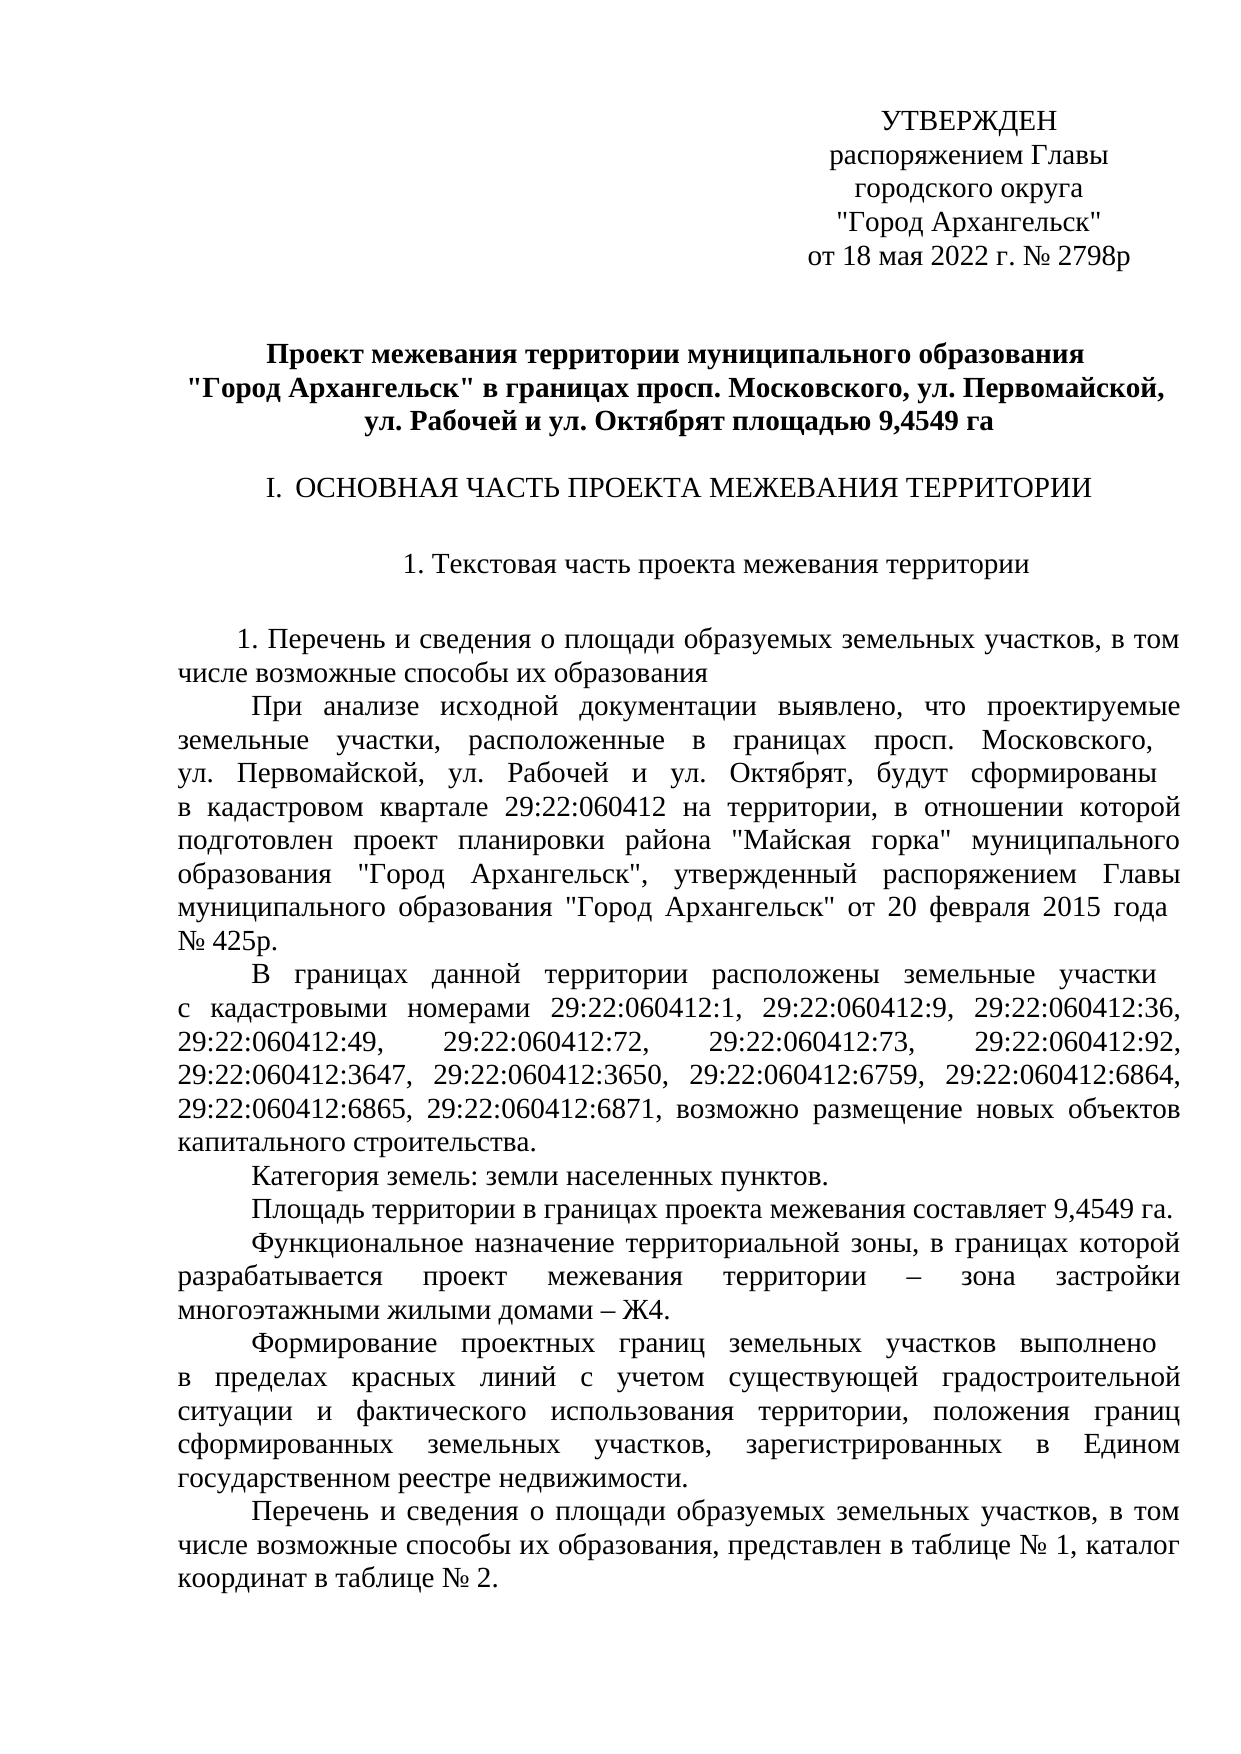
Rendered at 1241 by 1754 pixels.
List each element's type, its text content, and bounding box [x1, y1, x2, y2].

text При анализе исходной документации выявлено, что проектируемые земельные участки, расположенные в границах просп. Московского, ул. Первомайской, ул. Рабочей и ул. Октябрят, будут сформированы в кадастровом квартале 29:22:060412 на территории, в отношении которой подготовлен проект планировки района "Майская горка" муниципального образования "Город Архангельск", утвержденный распоряжением Главы муниципального образования "Город Архангельск" от 20 февраля 2015 года № 425р. [177, 688, 1181, 957]
list ОСНОВНАЯ ЧАСТЬ ПРОЕКТА МЕЖЕВАНИЯ ТЕРРИТОРИИ [177, 471, 1181, 504]
text Формирование проектных границ земельных участков выполнено в пределах красных линий с учетом существующей градостроительной ситуации и фактического использования территории, положения границ сформированных земельных участков, зарегистрированных в Едином государственном реестре недвижимости. [177, 1326, 1181, 1493]
text 1. Текстовая часть проекта межевания территории [251, 546, 1181, 579]
text Площадь территории в границах проекта межевания составляет 9,4549 га. [177, 1191, 1181, 1225]
text 1. Перечень и сведения о площади образуемых земельных участков, в том числе возможные способы их образования [177, 621, 1181, 688]
table_header УТВЕРЖДЕН распоряжением Главы городского округа "Город Архангельск" от 18 мая 2022 г. № 2798р [757, 104, 1181, 274]
text Функциональное назначение территориальной зоны, в границах которой разрабатывается проект межевания территории – зона застройки многоэтажными жилыми домами – Ж4. [177, 1225, 1181, 1326]
text В границах данной территории расположены земельные участки с кадастровыми номерами 29:22:060412:1, 29:22:060412:9, 29:22:060412:36, 29:22:060412:49, 29:22:060412:72, 29:22:060412:73, 29:22:060412:92, 29:22:060412:3647, 29:22:060412:3650, 29:22:060412:6759, 29:22:060412:6864, 29:22:060412:6865, 29:22:060412:6871, возможно размещение новых объектов капитального строительства. [177, 957, 1181, 1158]
text Перечень и сведения о площади образуемых земельных участков, в том числе возможные способы их образования, представлен в таблице № 1, каталог координат в таблице № 2. [177, 1493, 1181, 1594]
text Проект межевания территории муниципального образования "Город Архангельск" в границах просп. Московского, ул. Первомайской, ул. Рабочей и ул. Октябрят площадью 9,4549 га [177, 336, 1181, 437]
text Категория земель: земли населенных пунктов. [177, 1158, 1181, 1191]
